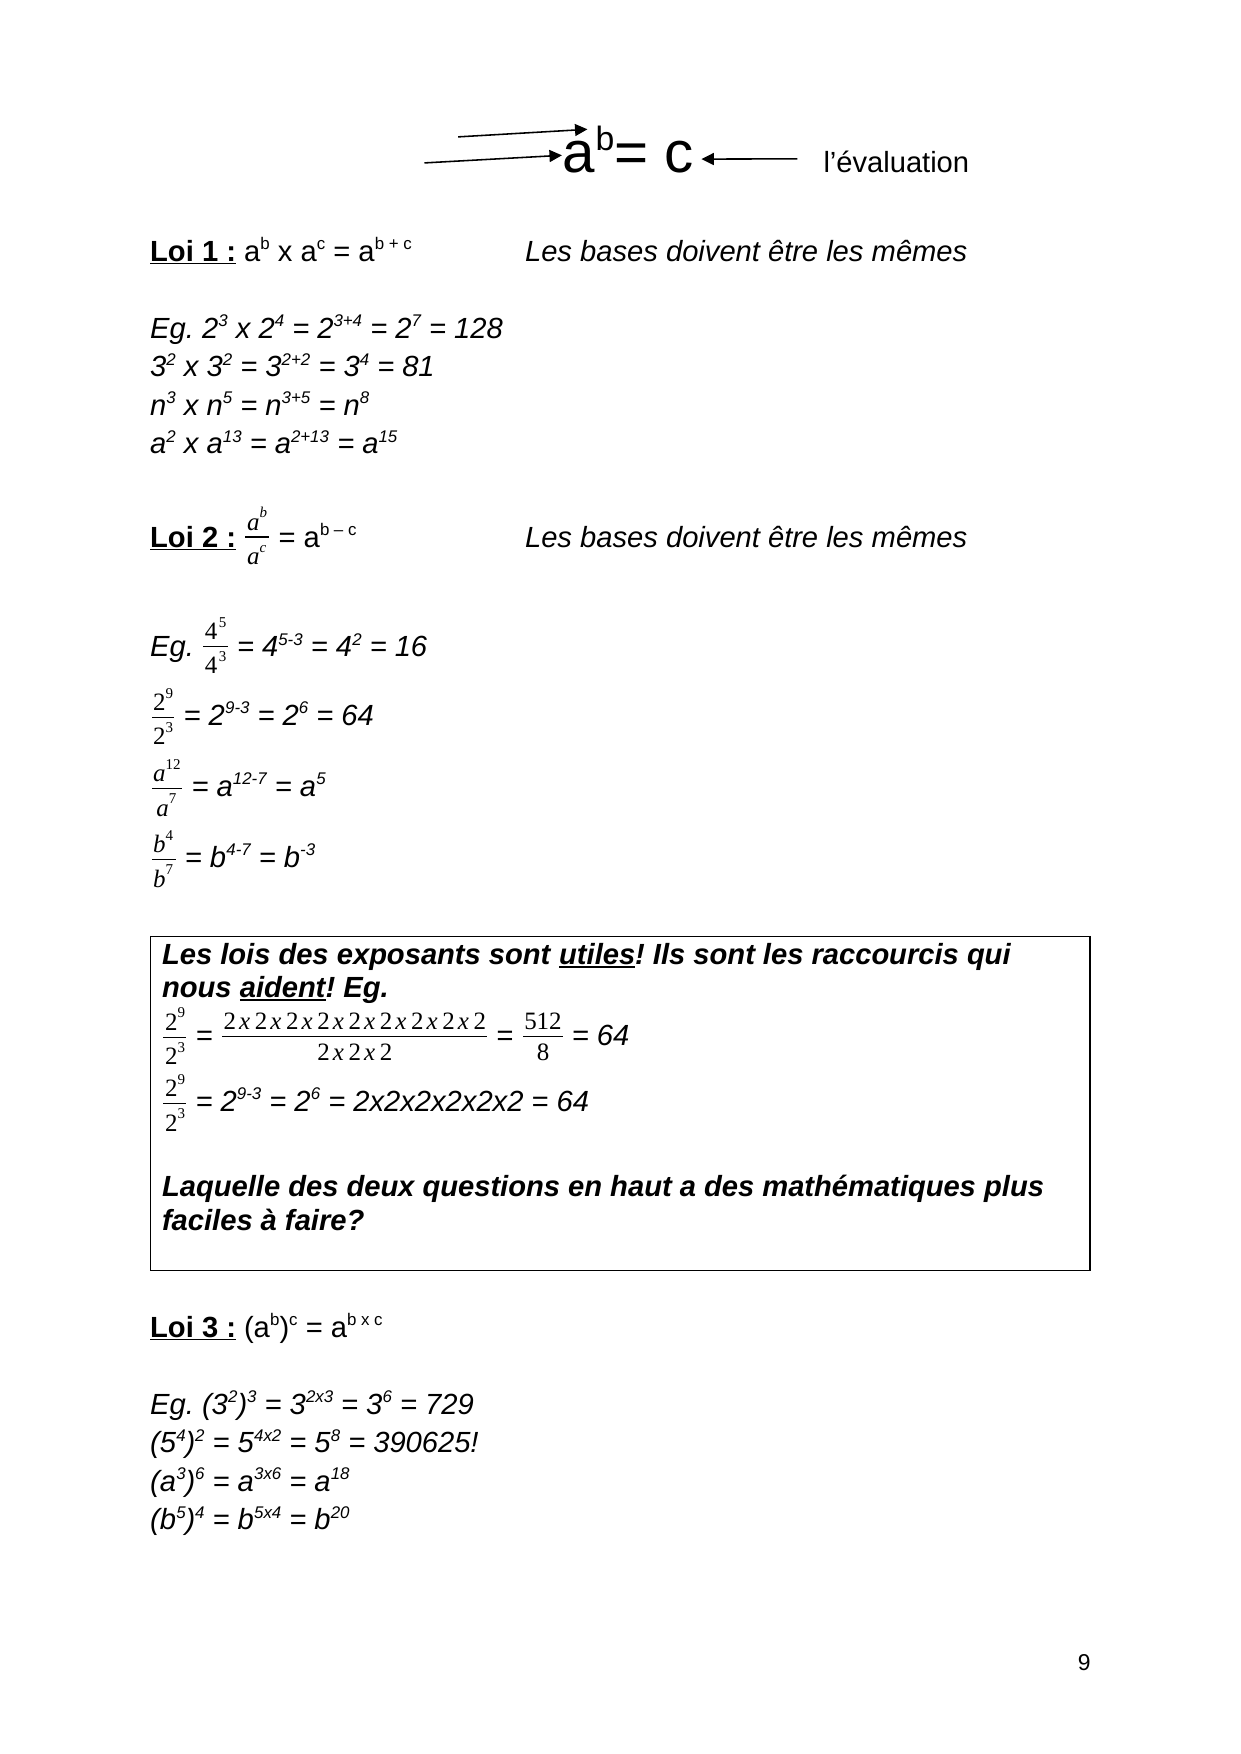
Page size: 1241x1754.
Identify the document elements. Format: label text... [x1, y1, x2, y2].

text (54)2 = 54x2 = 58 = 390625! [150, 1425, 1090, 1459]
table_header Les lois des exposants sont utiles! Ils sont les raccourcis qui nous aident! Eg. = = = 64 = 29-3 = 26 = 2x2x2x2x2x2 = 64 Laquelle des deux questions en haut a des mathématiques plus faciles à faire? [151, 937, 1089, 1270]
text Loi 3 : (ab)c = ab x c [150, 1310, 1090, 1343]
text (a3)6 = a3x6 = a18 [150, 1464, 1090, 1497]
text Loi 2 : = ab – c Les bases doivent être les mêmes [150, 503, 1090, 569]
text = b4-7 = b-3 [150, 826, 1090, 892]
text a2 x a13 = a2+13 = a15 [150, 426, 1090, 460]
text Eg. = 45-3 = 42 = 16 [150, 613, 1090, 679]
text Loi 1 : ab x ac = ab + c Les bases doivent être les mêmes [150, 234, 1090, 267]
text 32 x 32 = 32+2 = 34 = 81 [150, 349, 1090, 383]
text n3 x n5 = n3+5 = n8 [150, 388, 1090, 421]
text Eg. 23 x 24 = 23+4 = 27 = 128 [150, 311, 1090, 344]
text (b5)4 = b5x4 = b20 [150, 1502, 1090, 1536]
text = 29-3 = 26 = 64 [150, 684, 1090, 750]
text ab= c l’évaluation [150, 118, 1090, 185]
text Eg. (32)3 = 32x3 = 36 = 729 [150, 1387, 1090, 1420]
text = a12-7 = a5 [150, 755, 1090, 821]
